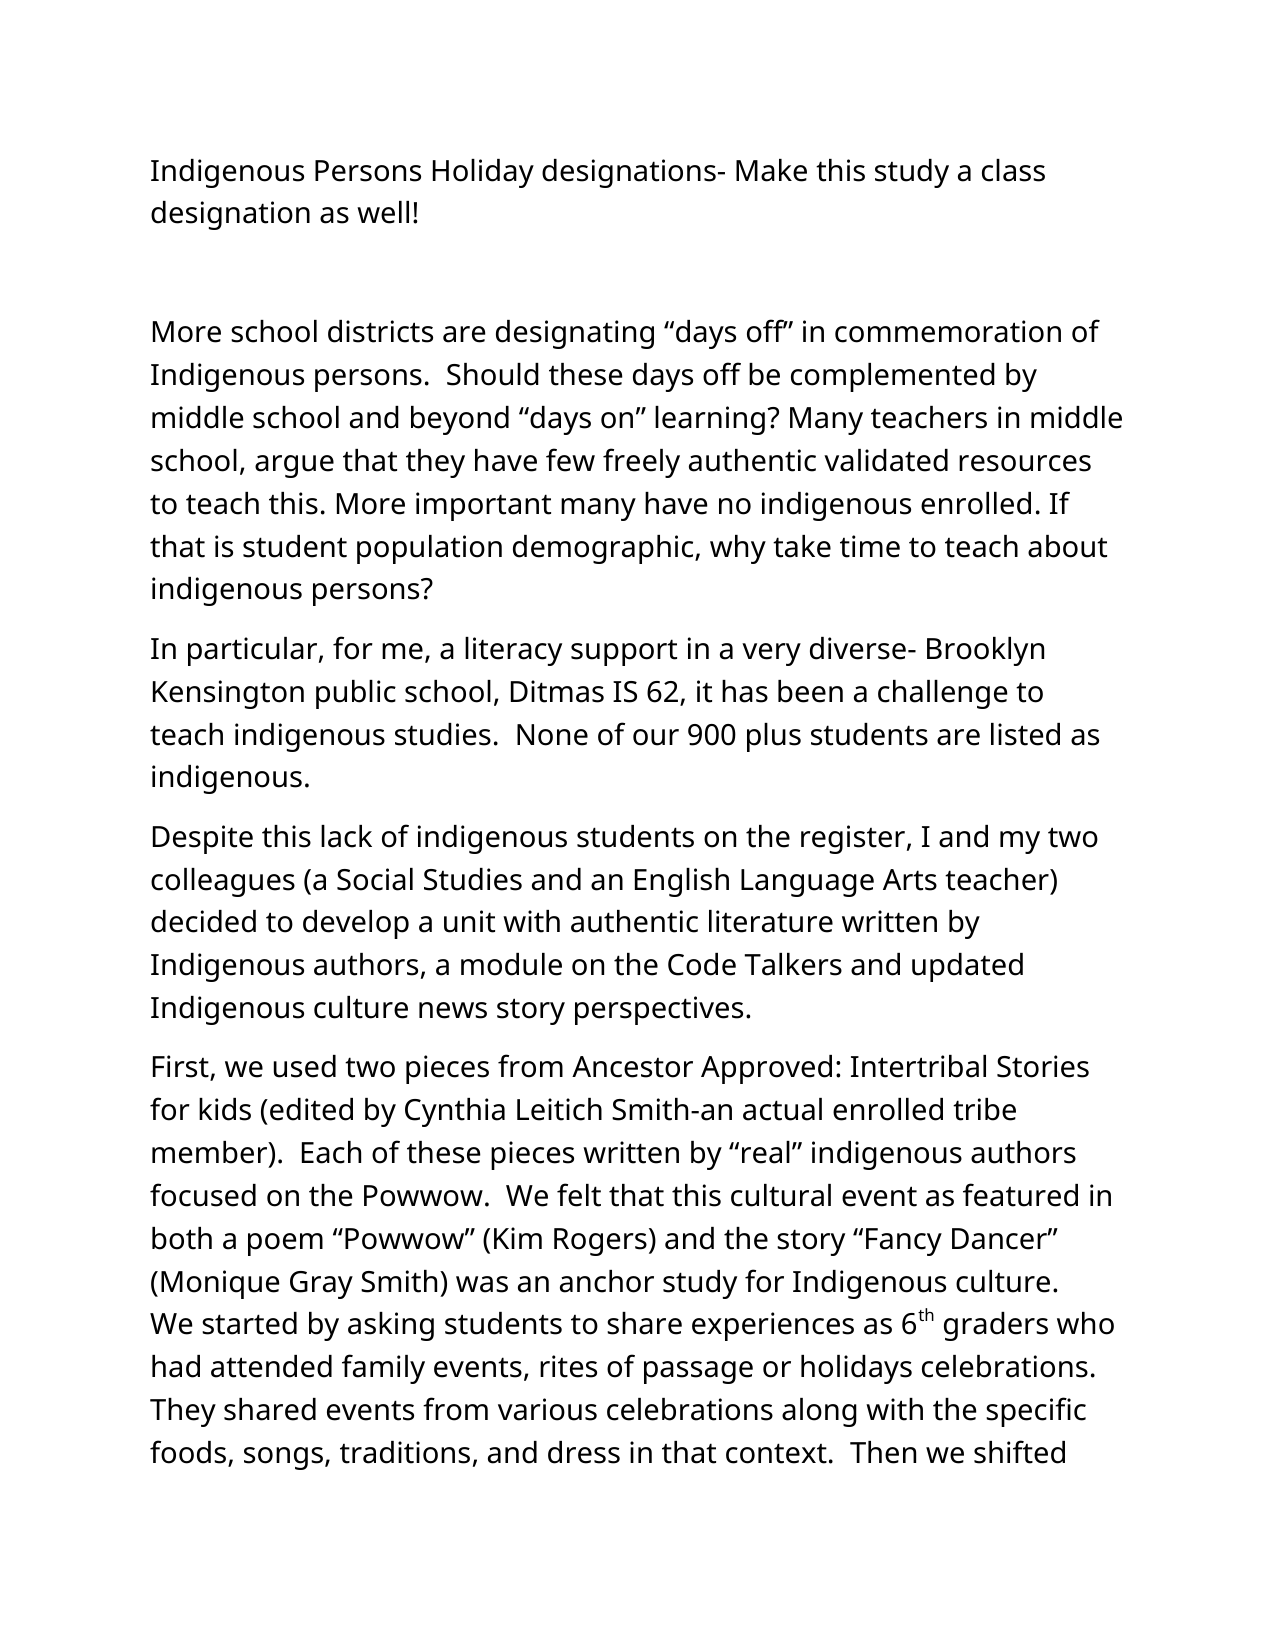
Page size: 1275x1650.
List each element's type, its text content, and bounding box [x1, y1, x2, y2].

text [150, 1047, 1125, 1472]
text More school districts are designating “days off” in commemoration of Indigenous persons. Should these days off be complemented by middle school and beyond “days on” learning? Many teachers in middle school, argue that they have few freely authentic validated resources to teach this. More important many have no indigenous enrolled. If that is student population demographic, why take time to teach about indigenous persons? [150, 312, 1125, 608]
text In particular, for me, a literacy support in a very diverse- Brooklyn Kensington public school, Ditmas IS 62, it has been a challenge to teach indigenous studies. None of our 900 plus students are listed as indigenous. [150, 628, 1125, 796]
text Despite this lack of indigenous students on the register, I and my two colleagues (a Social Studies and an English Language Arts teacher) decided to develop a unit with authentic literature written by Indigenous authors, a module on the Code Talkers and updated Indigenous culture news story perspectives. [150, 816, 1125, 1027]
text Indigenous Persons Holiday designations- Make this study a class designation as well! [150, 150, 1125, 232]
